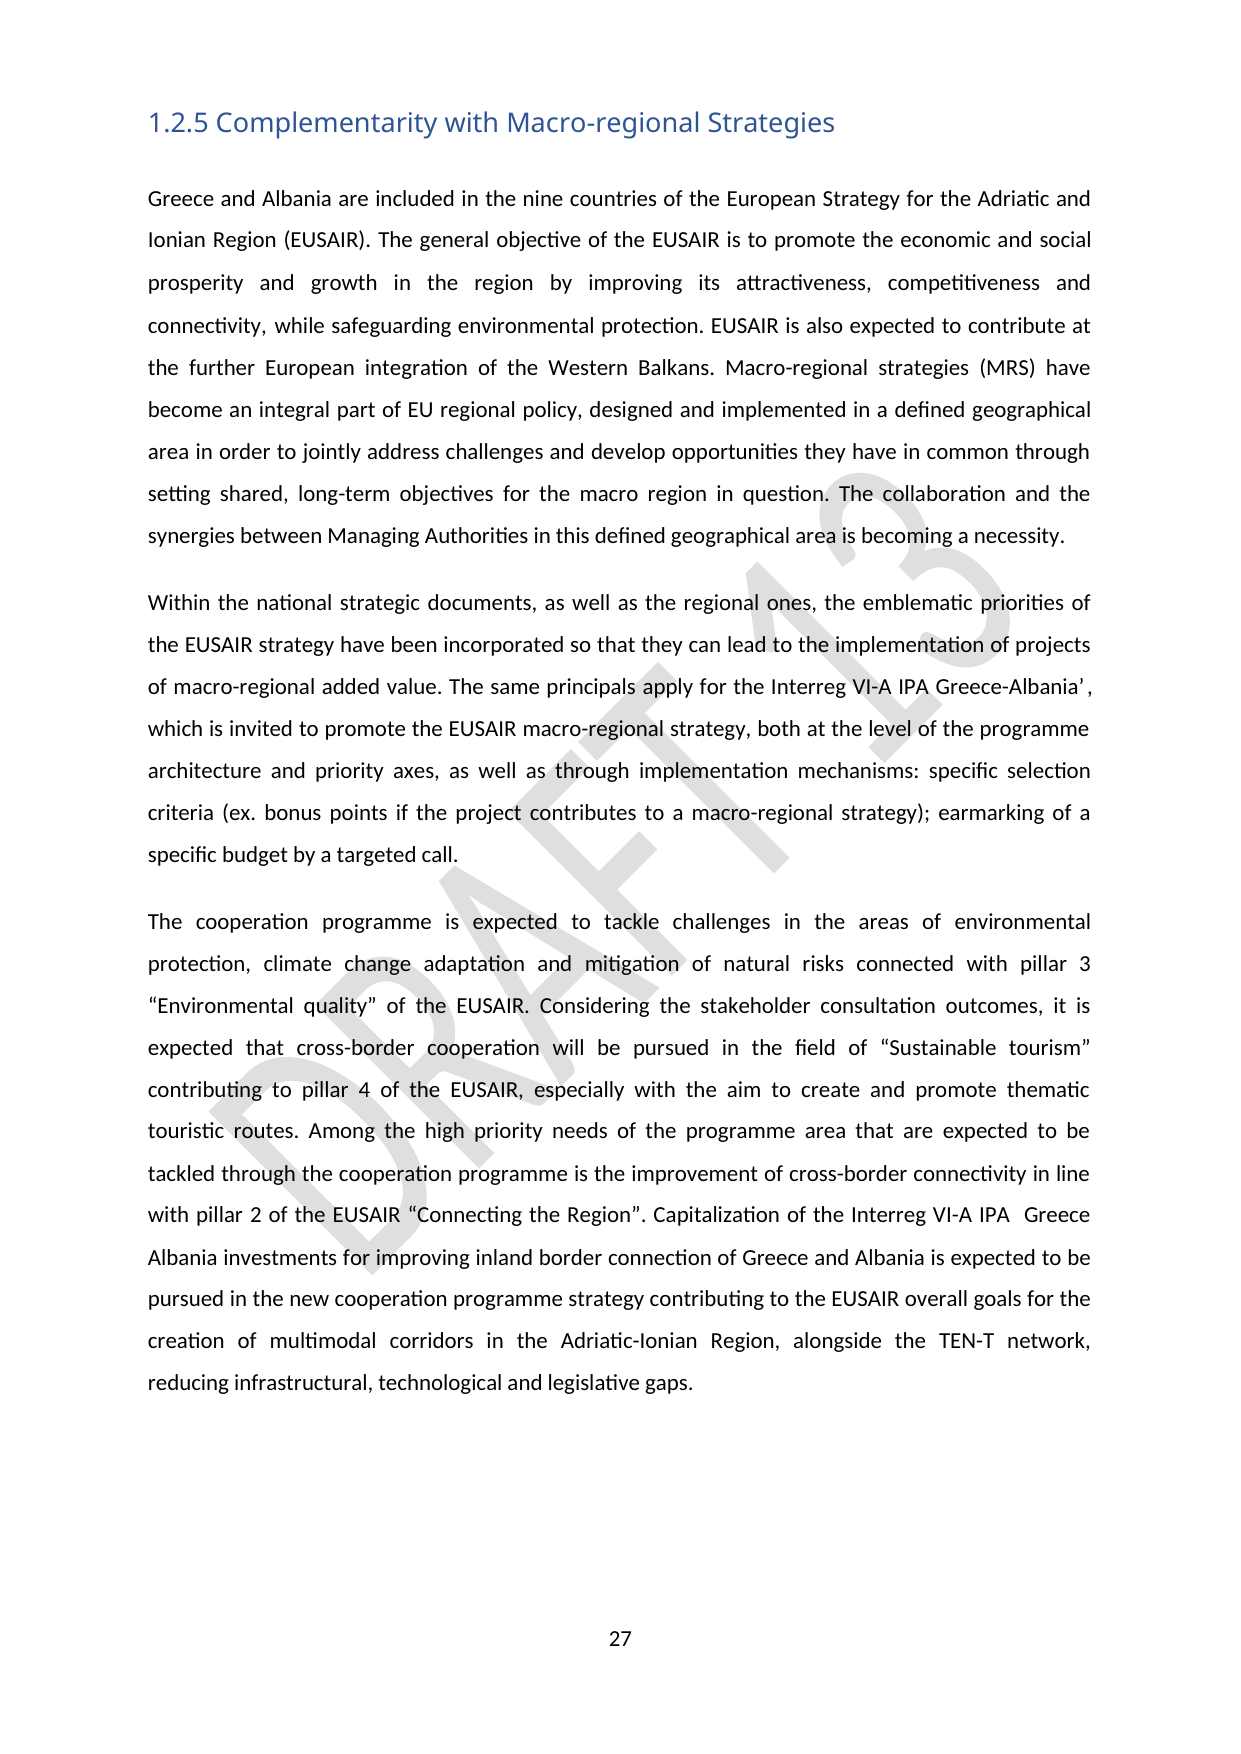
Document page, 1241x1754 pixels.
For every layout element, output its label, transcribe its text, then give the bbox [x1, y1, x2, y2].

text The cooperation programme is expected to tackle challenges in the areas of environmental protection, climate change adaptation and mitigation of natural risks connected with pillar 3 “Environmental quality” of the EUSAIR. Considering the stakeholder consultation outcomes, it is expected that cross-border cooperation will be pursued in the field of “Sustainable tourism” contributing to pillar 4 of the EUSAIR, especially with the aim to create and promote thematic touristic routes. Among the high priority needs of the programme area that are expected to be tackled through the cooperation programme is the improvement of cross-border connectivity in line with pillar 2 of the EUSAIR “Connecting the Region”. Capitalization of the Interreg VI-A IPA Greece Albania investments for improving inland border connection of Greece and Albania is expected to be pursued in the new cooperation programme strategy contributing to the EUSAIR overall goals for the creation of multimodal corridors in the Adriatic-Ionian Region, alongside the TEN-T network, reducing infrastructural, technological and legislative gaps. [148, 907, 1092, 1397]
text Greece and Albania are included in the nine countries of the European Strategy for the Adriatic and Ionian Region (EUSAIR). The general objective of the EUSAIR is to promote the economic and social prosperity and growth in the region by improving its attractiveness, competitiveness and connectivity, while safeguarding environmental protection. EUSAIR is also expected to contribute at the further European integration of the Western Balkans. Macro-regional strategies (MRS) have become an integral part of EU regional policy, designed and implemented in a defined geographical area in order to jointly address challenges and develop opportunities they have in common through setting shared, long-term objectives for the macro region in question. The collaboration and the synergies between Managing Authorities in this defined geographical area is becoming a necessity. [148, 184, 1092, 549]
text Within the national strategic documents, as well as the regional ones, the emblematic priorities of the EUSAIR strategy have been incorporated so that they can lead to the implementation of projects of macro-regional added value. The same principals apply for the Interreg VI-A IPA Greece-Albania’, which is invited to promote the EUSAIR macro-regional strategy, both at the level of the programme architecture and priority axes, as well as through implementation mechanisms: specific selection criteria (ex. bonus points if the project contributes to a macro-regional strategy); earmarking of a specific budget by a targeted call. [148, 588, 1092, 868]
subtitle 1.2.5 Complementarity with Macro-regional Strategies [148, 103, 1092, 140]
